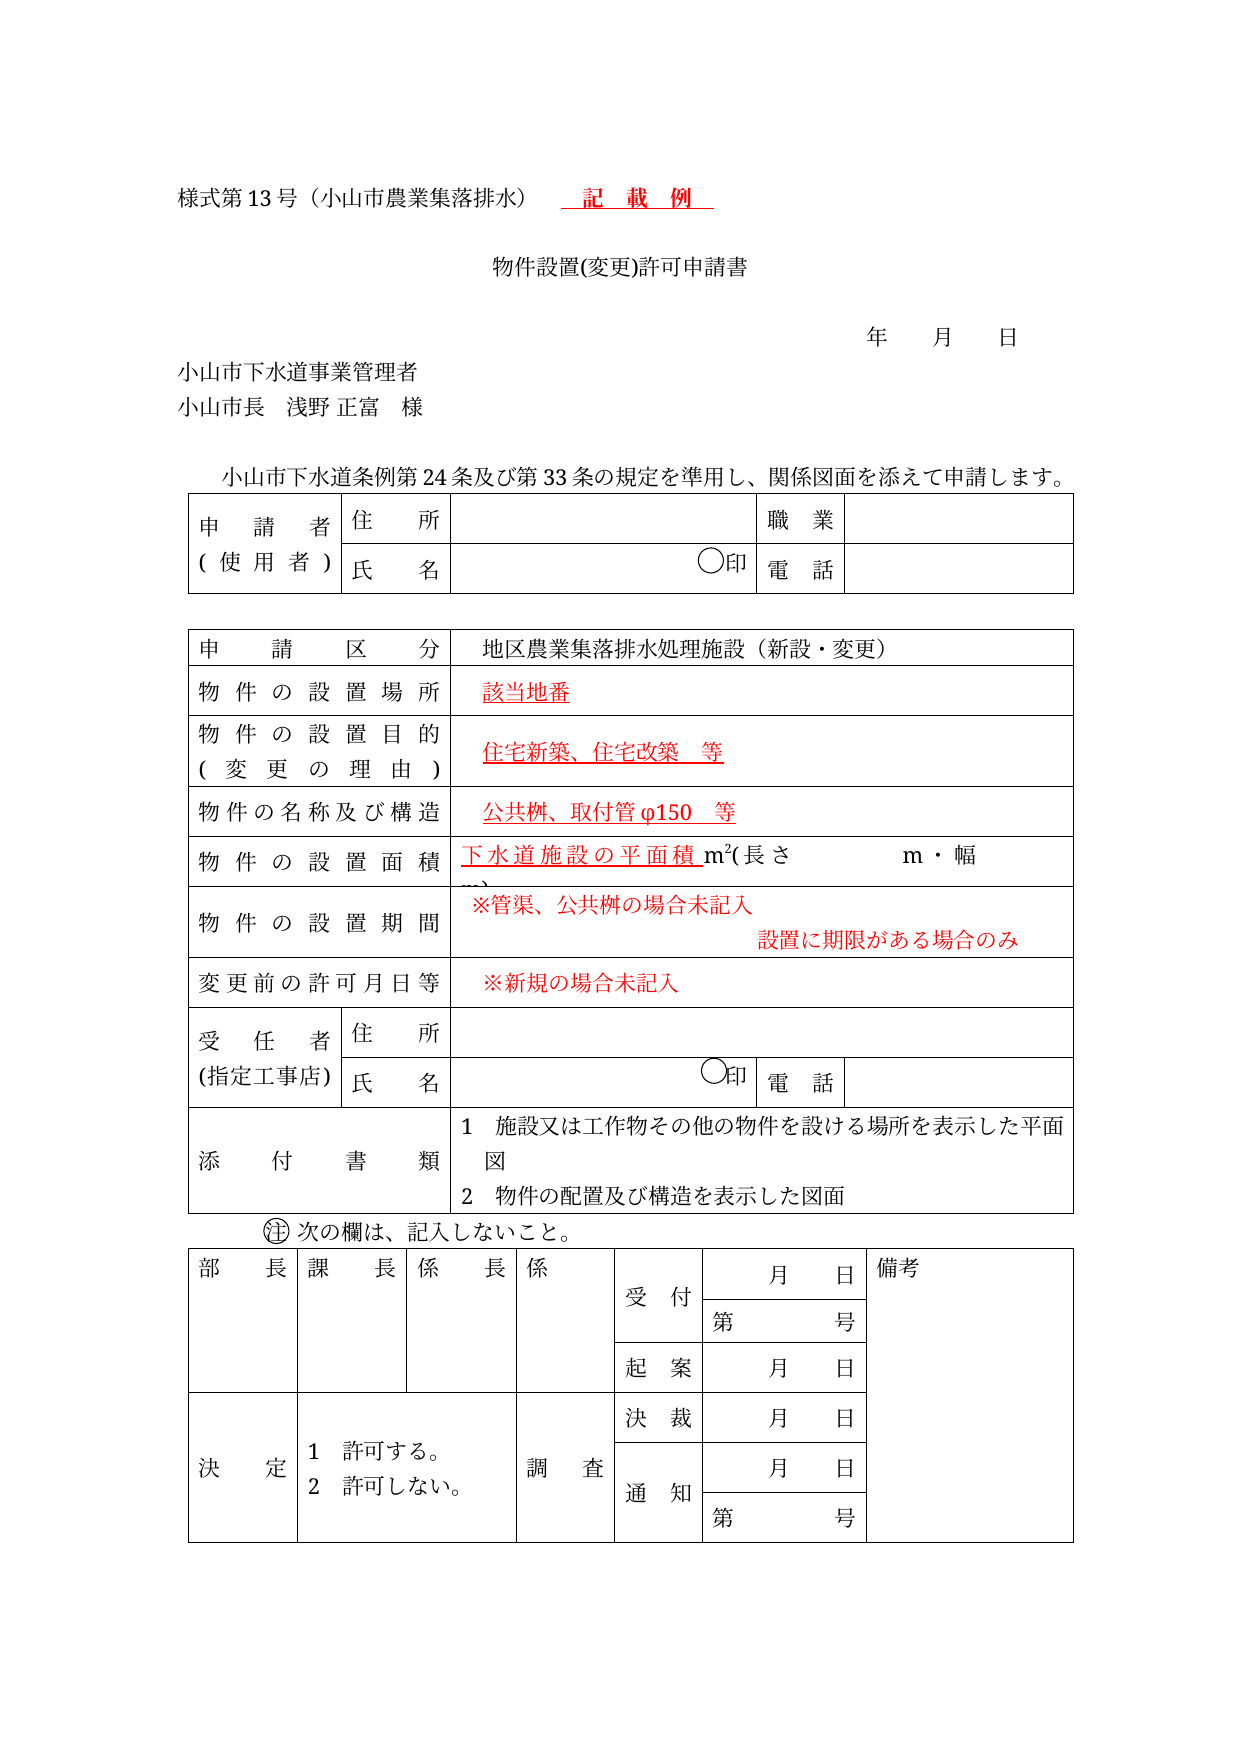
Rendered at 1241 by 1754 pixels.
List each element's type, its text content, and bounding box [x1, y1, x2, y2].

table_cell ※新規の場合未記入 [451, 958, 1073, 1007]
table_header [845, 494, 1073, 543]
table_cell 受任者 (指定工事店) [189, 1008, 341, 1107]
table_cell 第号 [703, 1493, 866, 1542]
table_cell 物件の名称及び構造 [189, 787, 450, 836]
table_header 申請区分 [189, 630, 450, 665]
table_cell 変更前の許可月日等 [189, 958, 450, 1007]
table_cell 印 [451, 544, 756, 593]
table_cell [845, 544, 1073, 593]
table_header 備考 [867, 1249, 1073, 1542]
table_cell 1 許可する。 2 許可しない。 [298, 1393, 516, 1542]
table_cell [1030, 887, 1073, 957]
text 小山市下水道事業管理者 [177, 353, 1063, 388]
table_cell 印 [451, 1058, 756, 1107]
table_header 係長 [407, 1249, 516, 1392]
table_cell 該当地番 [451, 666, 1073, 715]
table_header 職業 [757, 494, 844, 543]
table_header [451, 494, 756, 543]
text 物件設置(変更)許可申請書 [177, 249, 1063, 284]
table_cell 月 日 [703, 1443, 866, 1492]
table_cell 添付書類 [189, 1108, 450, 1212]
text 小山市下水道条例第24条及び第33条の規定を準用し、関係図面を添えて申請します。 [177, 458, 1063, 493]
table_header 月 日 [703, 1249, 866, 1299]
table_header 課長 [298, 1249, 406, 1392]
table_cell 月 日 [703, 1393, 866, 1442]
table_header 住所 [342, 494, 450, 543]
table_cell 氏名 [342, 1058, 450, 1107]
table_header 部長 [189, 1249, 297, 1392]
table_cell 物件の設置場所 [189, 666, 450, 715]
table_cell 通知 [615, 1443, 702, 1542]
table_cell 公共桝、取付管φ150 等 [451, 787, 1073, 836]
table_cell 電話 [757, 1058, 844, 1107]
table_cell [451, 1008, 1073, 1057]
table_header 地区農業集落排水処理施設（新設・変更） [451, 630, 1073, 665]
text 注次の欄は、記入しないこと。 [177, 1213, 1063, 1248]
table_cell 決定 [189, 1393, 297, 1542]
text 年 月 日 [177, 319, 1019, 353]
table_cell 氏名 [342, 544, 450, 593]
table_cell ※管渠、公共桝の場合未記入 設置に期限がある場合のみ [451, 887, 1029, 957]
table_cell 調査 [517, 1393, 614, 1542]
table_cell 物件の設置面積 [189, 837, 450, 886]
table_header 係 [517, 1249, 614, 1392]
table_header 申請者 (使用者) [189, 494, 341, 593]
table_cell 1 施設又は工作物その他の物件を設ける場所を表示した平面図 2 物件の配置及び構造を表示した図面 [451, 1108, 1073, 1212]
table_cell 第号 [703, 1300, 866, 1342]
table_cell [845, 1058, 1073, 1107]
table_cell 電話 [757, 544, 844, 593]
table_cell 物件の設置目的 (変更の理由) [189, 716, 450, 786]
table_cell 決裁 [615, 1393, 702, 1442]
table_cell 住宅新築、住宅改築 等 [451, 716, 1073, 786]
table_cell 住所 [342, 1008, 450, 1057]
text 様式第13号（小山市農業集落排水） 記 載 例 [177, 179, 1063, 214]
table_cell 起案 [615, 1343, 702, 1392]
table_cell 月 日 [703, 1343, 866, 1392]
text 小山市長 浅野 正富 様 [177, 388, 1063, 423]
table_cell 下水道施設の平面積m2(長さ m・幅 m) [451, 837, 1073, 886]
table_header 受付 [615, 1249, 702, 1342]
table_cell 物件の設置期間 [189, 887, 450, 957]
